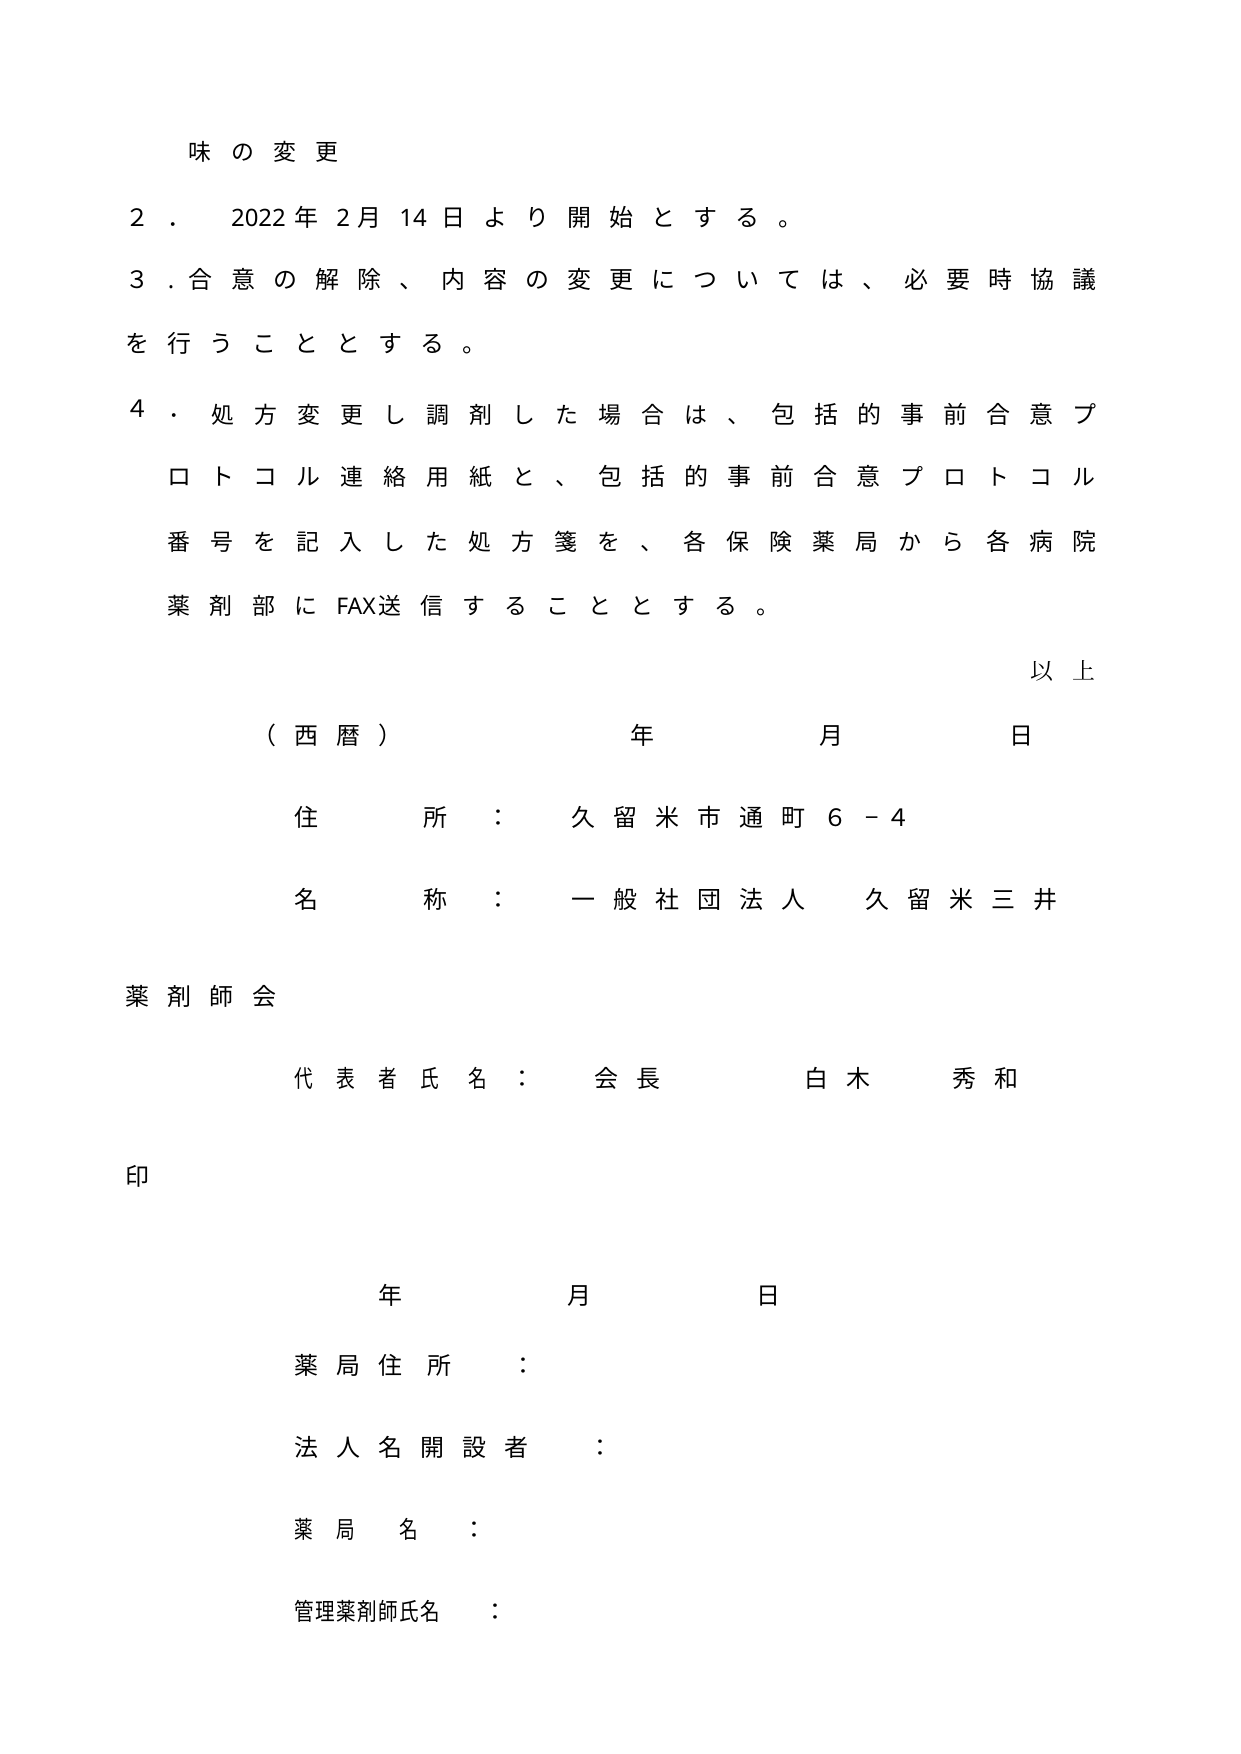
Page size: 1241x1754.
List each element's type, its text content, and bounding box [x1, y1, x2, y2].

text 代表者氏名 ： 会長 白木 秀和 印 [126, 1045, 1114, 1207]
text ４．処方変更し調剤した場合は、包括的事前合意プロトコル連絡用紙と、包括的事前合意プロトコル番号を記入した処方箋を、各保険薬局から各病院薬剤部にFAX送信することとする。 [126, 378, 1114, 637]
text ３. 合意の解除、内容の変更については、必要時協議を行うこととする。 [126, 248, 1114, 378]
text 名称 ： 一般社団法人 久留米三井薬剤師会 [126, 866, 1114, 1028]
text 味の変更 [126, 118, 1114, 183]
text 管理薬剤師氏名 ： 印 [126, 1578, 1114, 1642]
text （西暦） 年 月 日 [126, 702, 1114, 766]
text 薬局住所 ： [126, 1331, 1114, 1396]
text 法人名開設者 ： [126, 1413, 1114, 1478]
text 薬局名 ： [126, 1496, 1114, 1560]
text 住所 ： 久留米市通町６−４ [126, 784, 1114, 848]
text ２． 2022年2月14日より開始とする。 [126, 183, 1114, 248]
text 以上 [126, 637, 1114, 702]
text 年 月 日 [126, 1262, 1114, 1326]
